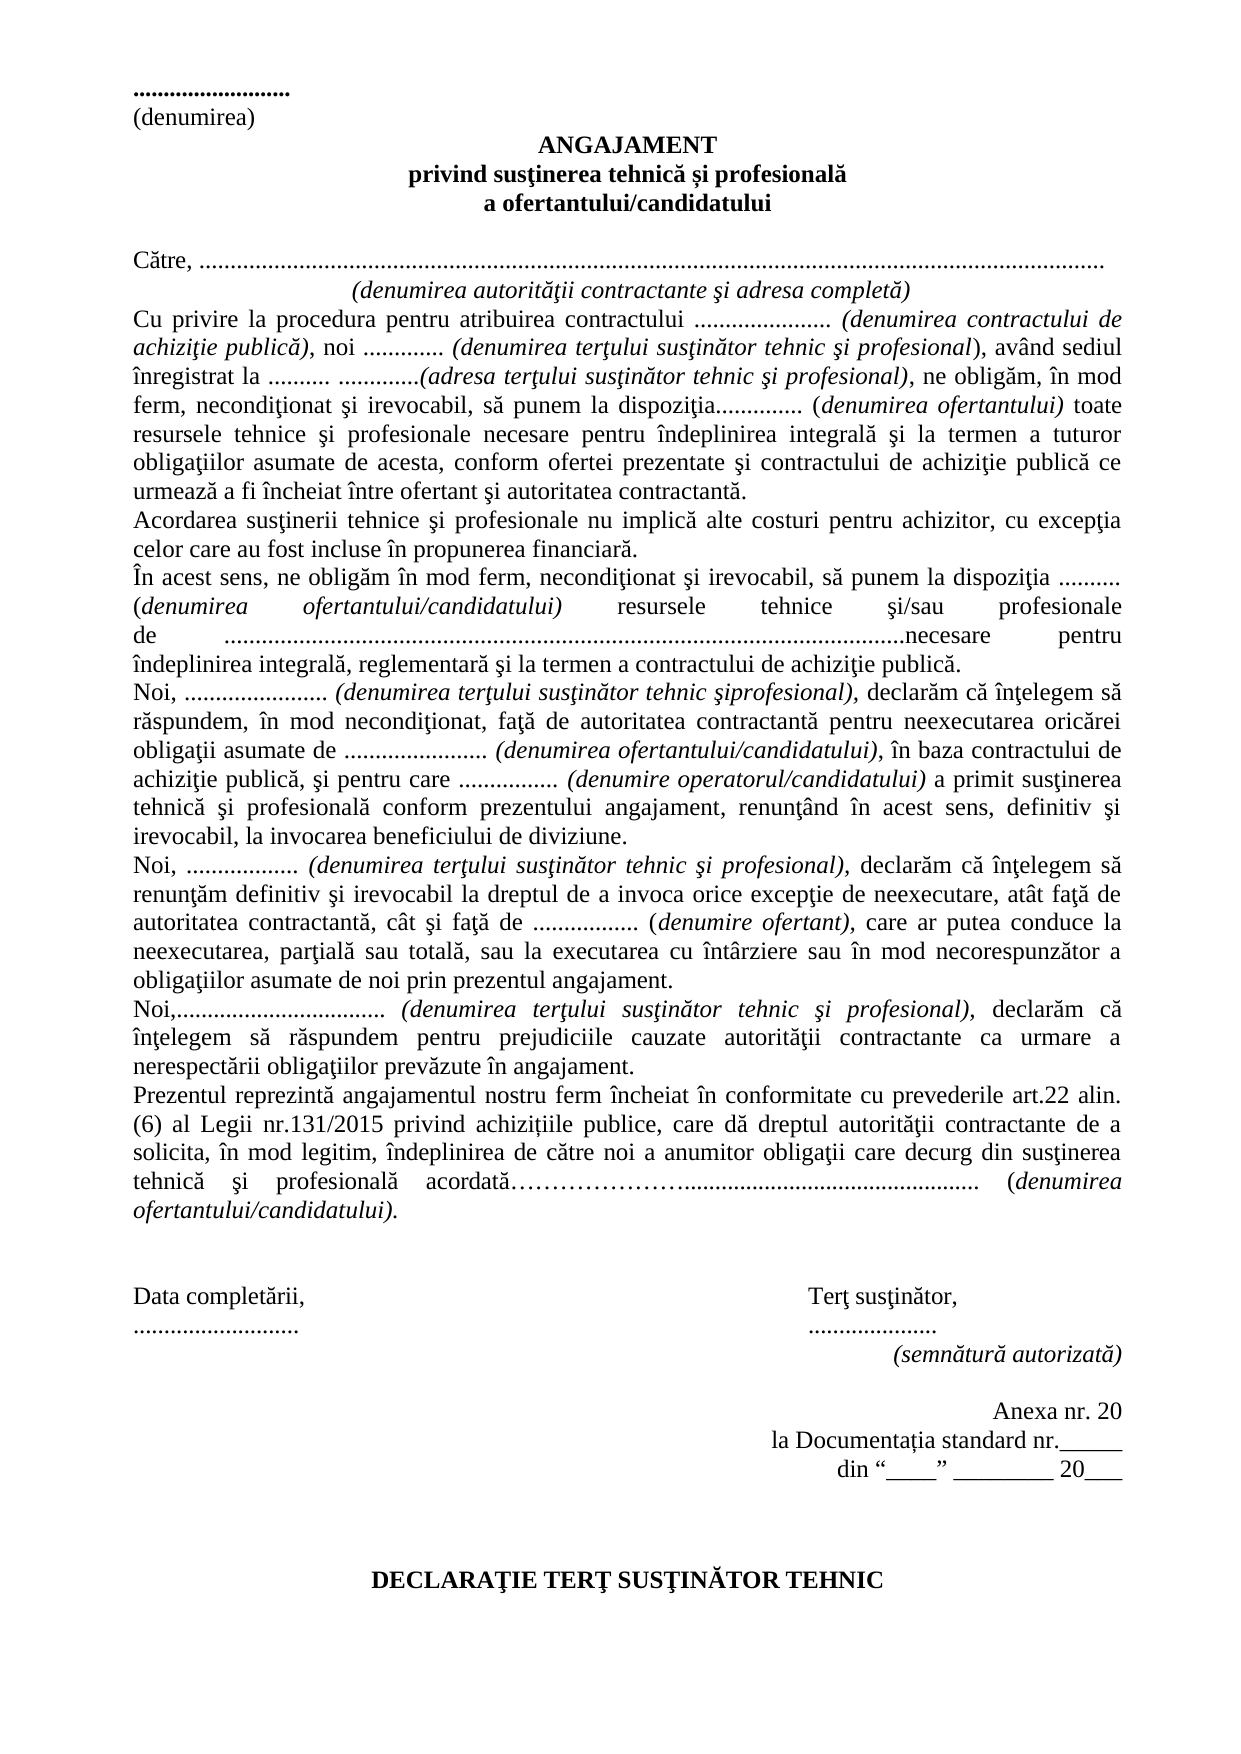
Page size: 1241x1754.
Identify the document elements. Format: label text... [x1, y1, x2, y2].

text (semnătură autorizată) [133, 1339, 1122, 1367]
text Prezentul reprezintă angajamentul nostru ferm încheiat în conformitate cu prevederile art.22 alin.(6) al Legii nr.131/2015 privind achizițiile publice, care dă dreptul autorităţii contractante de a solicita, în mod legitim, îndeplinirea de către noi a anumitor obligaţii care decurg din susţinerea tehnică şi profesională acordată…………………................................................ (denumirea ofertantului/candidatului). [133, 1080, 1122, 1224]
text (denumirea) [133, 102, 1122, 131]
text Noi, .................. (denumirea terţului susţinător tehnic şi profesional), declarăm că înţelegem să renunţăm definitiv şi irevocabil la dreptul de a invoca orice excepţie de neexecutare, atât faţă de autoritatea contractantă, cât şi faţă de ................. (denumire ofertant), care ar putea conduce la neexecutarea, parţială sau totală, sau la executarea cu întârziere sau în mod necorespunzător a obligaţiilor asumate de noi prin prezentul angajament. [133, 850, 1122, 994]
text la Documentația standard nr._____ [133, 1425, 1122, 1454]
text .......................... [133, 73, 1122, 102]
text ANGAJAMENT [133, 131, 1122, 159]
text Noi,.................................. (denumirea terţului susţinător tehnic şi profesional), declarăm că înţelegem să răspundem pentru prejudiciile cauzate autorităţii contractante ca urmare a nerespectării obligaţiilor prevăzute în angajament. [133, 994, 1122, 1080]
text ........................... ..................... [133, 1310, 1122, 1339]
text În acest sens, ne obligăm în mod ferm, necondiţionat şi irevocabil, să punem la dispoziţia .......... (denumirea ofertantului/candidatului) resursele tehnice şi/sau profesionale de .............................................................................................................necesare pentru îndeplinirea integrală, reglementară şi la termen a contractului de achiziţie publică. [133, 562, 1122, 677]
text Data completării, Terţ susţinător, [133, 1281, 1122, 1310]
text Noi, ....................... (denumirea terţului susţinător tehnic şiprofesional), declarăm că înţelegem să răspundem, în mod necondiţionat, faţă de autoritatea contractantă pentru neexecutarea oricărei obligaţii asumate de ....................... (denumirea ofertantului/candidatului), în baza contractului de achiziţie publică, şi pentru care ................ (denumire operatorul/candidatului) a primit susţinerea tehnică şi profesională conform prezentului angajament, renunţând în acest sens, definitiv şi irevocabil, la invocarea beneficiului de diviziune. [133, 677, 1122, 850]
text Anexa nr. 20 [133, 1396, 1122, 1425]
text a ofertantului/candidatului [133, 188, 1122, 217]
text DECLARAŢIE TERŢ SUSŢINĂTOR TEHNIC [133, 1565, 1122, 1594]
text Cu privire la procedura pentru atribuirea contractului ...................... (denumirea contractului de achiziţie publică), noi ............. (denumirea terţului susţinător tehnic şi profesional), având sediul înregistrat la .......... .............(adresa terţului susţinător tehnic şi profesional), ne obligăm, în mod ferm, necondiţionat şi irevocabil, să punem la dispoziţia.............. (denumirea ofertantului) toate resursele tehnice şi profesionale necesare pentru îndeplinirea integrală şi la termen a tuturor obligaţiilor asumate de acesta, conform ofertei prezentate şi contractului de achiziţie publică ce urmează a fi încheiat între ofertant şi autoritatea contractantă. [133, 304, 1122, 505]
text privind susţinerea tehnică și profesională [133, 159, 1122, 188]
text Către, ................................................................................................................................................. [133, 246, 1122, 274]
text din “____” ________ 20___ [133, 1454, 1122, 1482]
text Acordarea susţinerii tehnice şi profesionale nu implică alte costuri pentru achizitor, cu excepţia celor care au fost incluse în propunerea financiară. [133, 505, 1122, 562]
text (denumirea autorităţii contractante şi adresa completă) [133, 275, 1122, 304]
